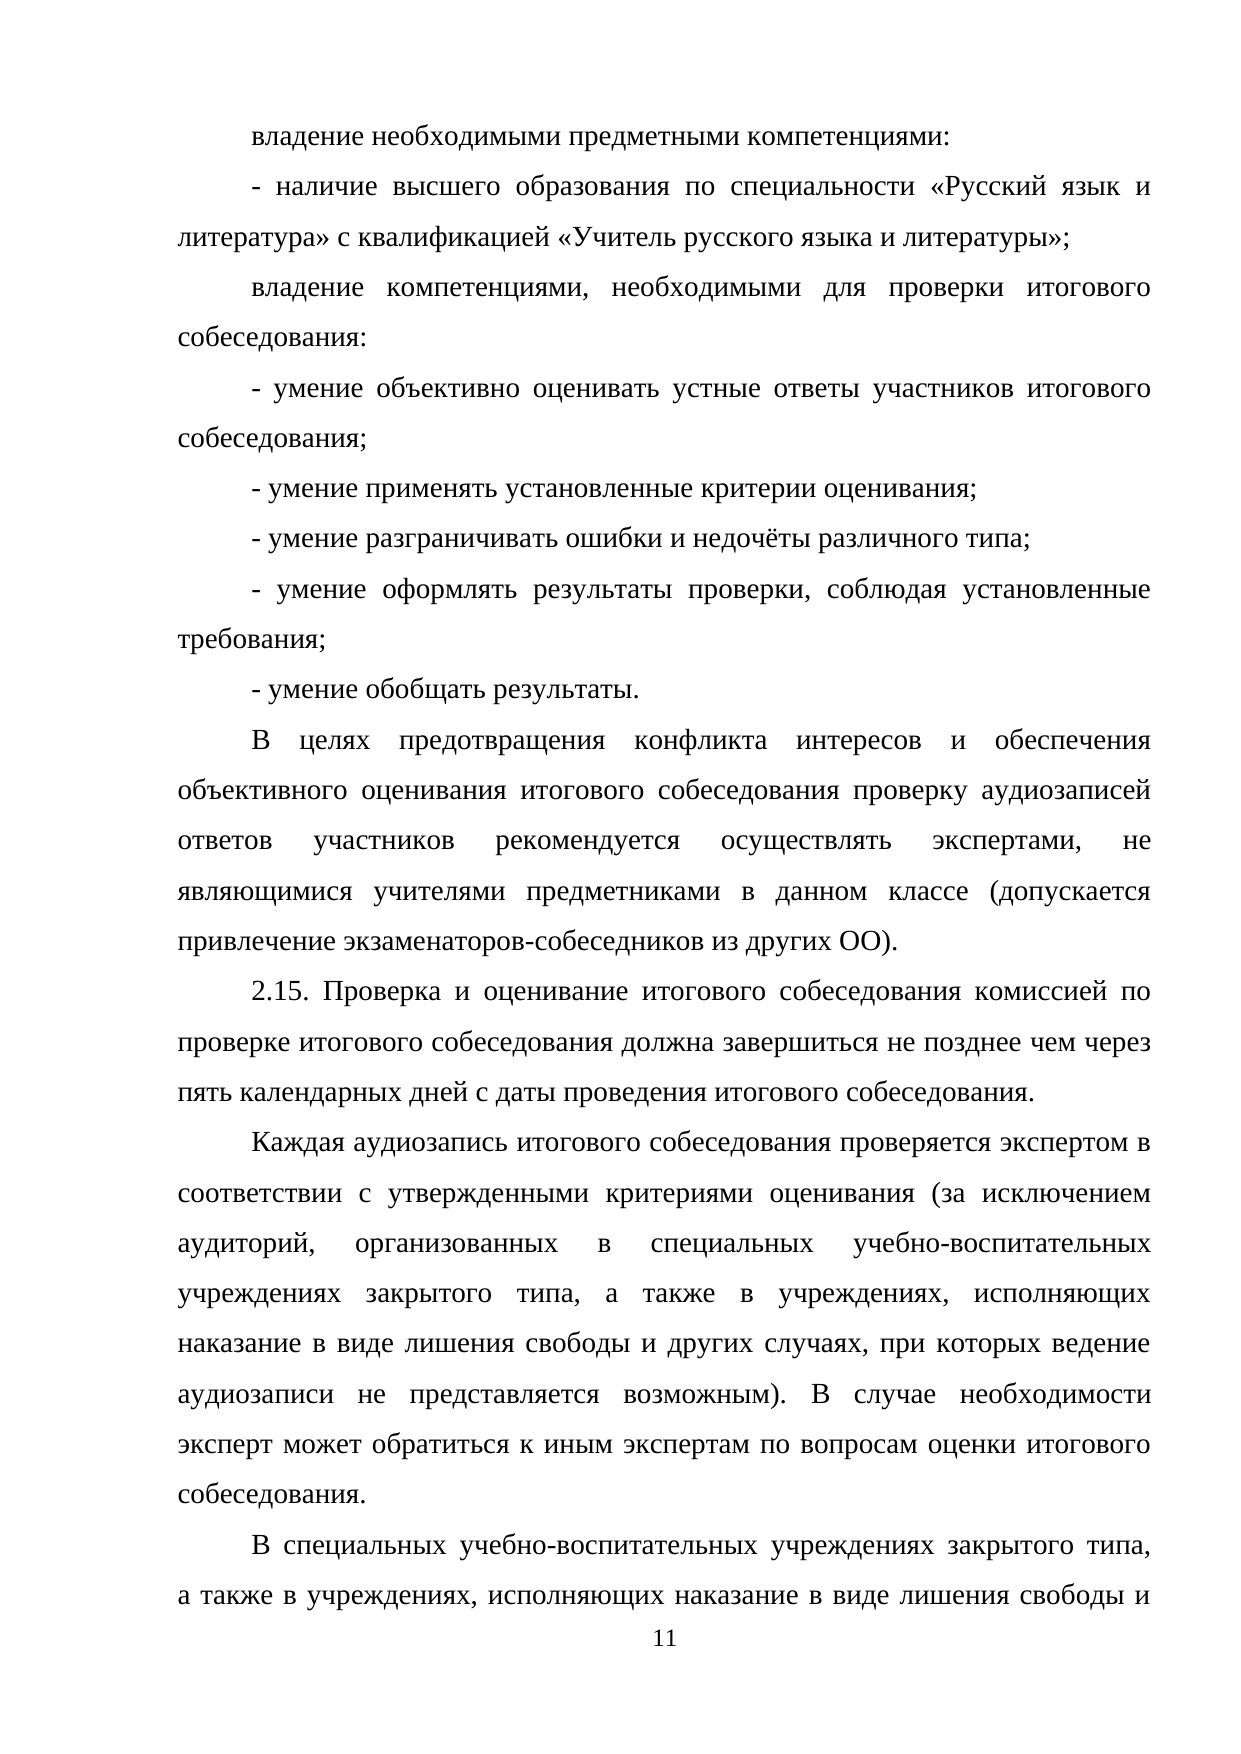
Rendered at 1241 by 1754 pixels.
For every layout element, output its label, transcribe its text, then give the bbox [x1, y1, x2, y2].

text Каждая аудиозапись итогового собеседования проверяется экспертом в соответствии с утвержденными критериями оценивания (за исключением аудиторий, организованных в специальных учебно-воспитательных учреждениях закрытого типа, а также в учреждениях, исполняющих наказание в виде лишения свободы и других случаях, при которых ведение аудиозаписи не представляется возможным). В случае необходимости эксперт может обратиться к иным экспертам по вопросам оценки итогового собеседования. [177, 1124, 1152, 1510]
text владение компетенциями, необходимыми для проверки итогового собеседования: [177, 269, 1152, 353]
text - умение разграничивать ошибки и недочёты различного типа; [177, 521, 1152, 554]
text В целях предотвращения конфликта интересов и обеспечения объективного оценивания итогового собеседования проверку аудиозаписей ответов участников рекомендуется осуществлять экспертами, не являющимися учителями предметниками в данном классе (допускается привлечение экзаменаторов-собеседников из других ОО). [177, 722, 1152, 957]
text - наличие высшего образования по специальности «Русский язык и литература» с квалификацией «Учитель русского языка и литературы»; [177, 168, 1152, 252]
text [177, 1527, 1152, 1611]
text - умение оформлять результаты проверки, соблюдая установленные требования; [177, 571, 1152, 655]
text 2.15. Проверка и оценивание итогового собеседования комиссией по проверке итогового собеседования должна завершиться не позднее чем через пять календарных дней с даты проведения итогового собеседования. [177, 973, 1152, 1108]
text - умение применять установленные критерии оценивания; [177, 470, 1152, 504]
text владение необходимыми предметными компетенциями: [177, 118, 1152, 152]
text - умение обобщать результаты. [177, 672, 1152, 705]
text - умение объективно оценивать устные ответы участников итогового собеседования; [177, 370, 1152, 453]
